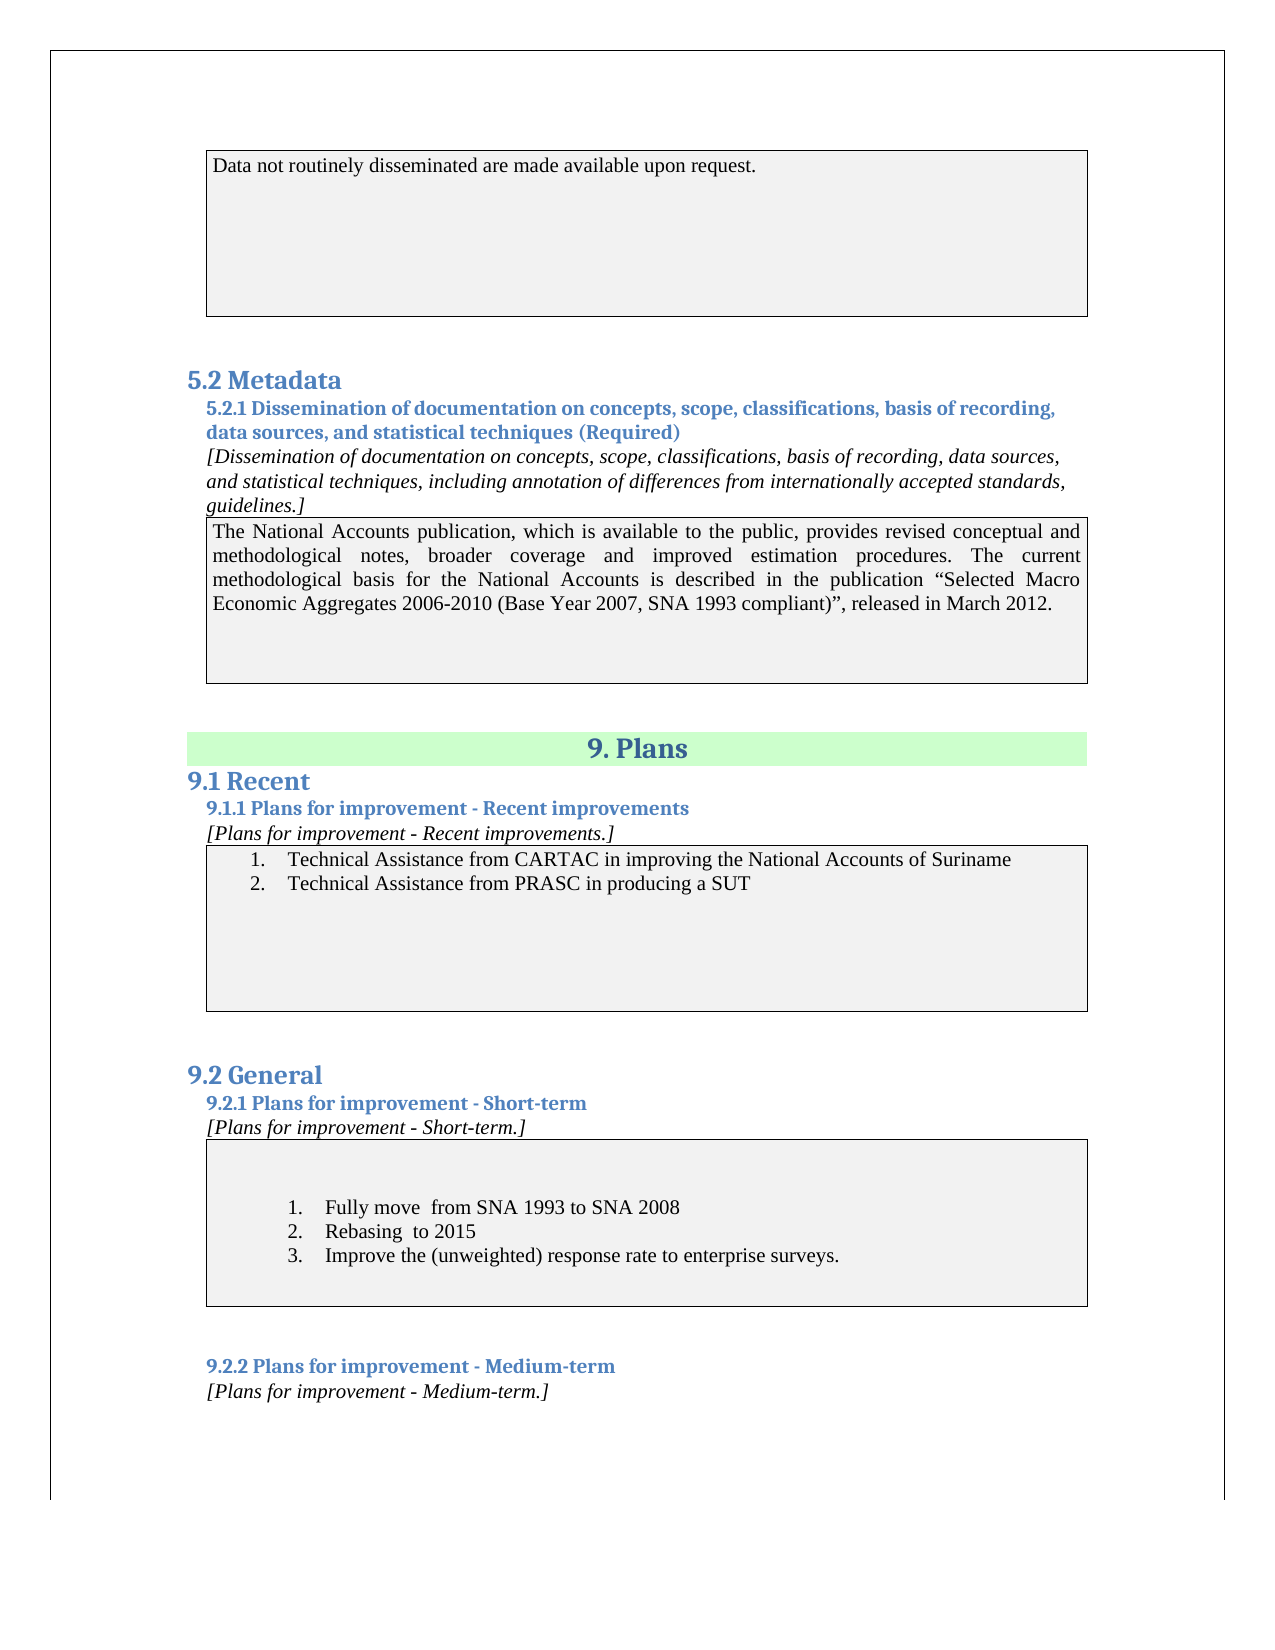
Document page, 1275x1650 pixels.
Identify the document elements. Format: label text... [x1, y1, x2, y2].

text [Plans for improvement - Medium-term.] [206, 1379, 1087, 1403]
subtitle 9. Plans [187, 732, 1087, 766]
text [Dissemination of documentation on concepts, scope, classifications, basis of recording, data sources, and statistical techniques, including annotation of differences from internationally accepted standards, guidelines.] [206, 444, 1087, 517]
table_header Technical Assistance from CARTAC in improving the National Accounts of Suriname Technical Assistance from PRASC in producing a SUT [207, 846, 1087, 1011]
table_header Data not routinely disseminated are made available upon request. [207, 151, 1087, 316]
table_header Fully move from SNA 1993 to SNA 2008 Rebasing to 2015 Improve the (unweighted) response rate to enterprise surveys. [207, 1140, 1087, 1306]
text [Plans for improvement - Short-term.] [206, 1115, 1087, 1139]
subtitle 5.2 Metadata [187, 365, 1087, 397]
subtitle 9.2.1 Plans for improvement - Short-term [206, 1091, 1087, 1115]
subtitle 9.2.2 Plans for improvement - Medium-term [206, 1355, 1087, 1379]
table_header The National Accounts publication, which is available to the public, provides revised conceptual and methodological notes, broader coverage and improved estimation procedures. The current methodological basis for the National Accounts is described in the publication “Selected Macro Economic Aggregates 2006-2010 (Base Year 2007, SNA 1993 compliant)”, released in March 2012. [207, 518, 1087, 683]
subtitle 5.2.1 Dissemination of documentation on concepts, scope, classifications, basis of recording, data sources, and statistical techniques (Required) [206, 397, 1087, 444]
subtitle 9.1 Recent [187, 766, 1087, 797]
subtitle 9.1.1 Plans for improvement - Recent improvements [206, 797, 1087, 821]
text [Plans for improvement - Recent improvements.] [206, 821, 1087, 845]
subtitle 9.2 General [187, 1060, 1087, 1091]
